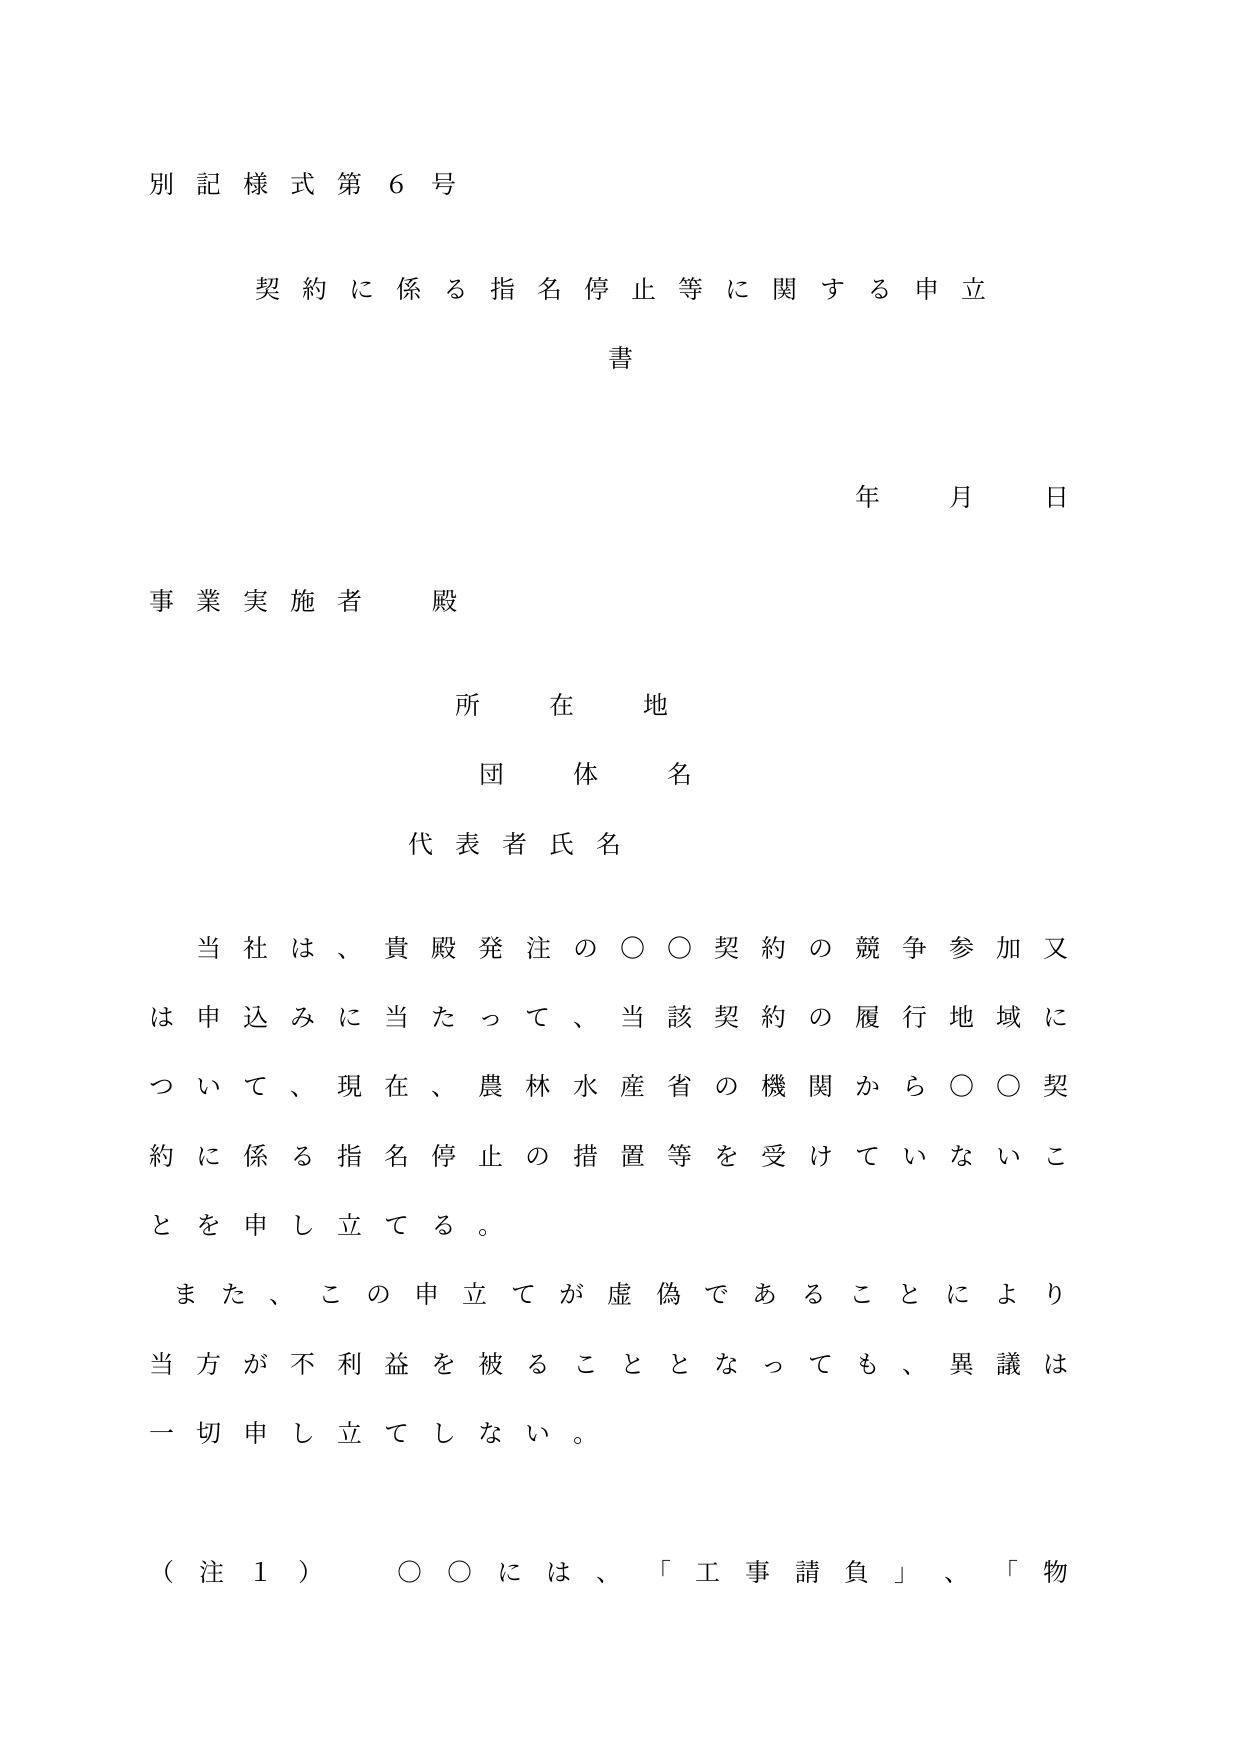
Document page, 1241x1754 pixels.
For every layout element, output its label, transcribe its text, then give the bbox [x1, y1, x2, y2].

text 別記様式第６号 [149, 148, 1091, 218]
text 当社は、貴殿発注の〇〇契約の競争参加又は申込みに当たって、当該契約の履行地域について、現在、農林水産省の機関から〇〇契約に係る指名停止の措置等を受けていないことを申し立てる。 [149, 912, 1091, 1258]
text 事業実施者 殿 [149, 565, 1091, 634]
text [149, 1536, 1091, 1605]
text 団 体 名 [149, 738, 1091, 808]
text 契約に係る指名停止等に関する申立書 [220, 253, 1020, 391]
text また、この申立てが虚偽であることにより当方が不利益を被ることとなっても、異議は一切申し立てしない。 [149, 1258, 1091, 1467]
text 所 在 地 [149, 669, 1091, 738]
text 年 月 日 [149, 461, 1091, 530]
text 代表者氏名 [149, 808, 1091, 877]
